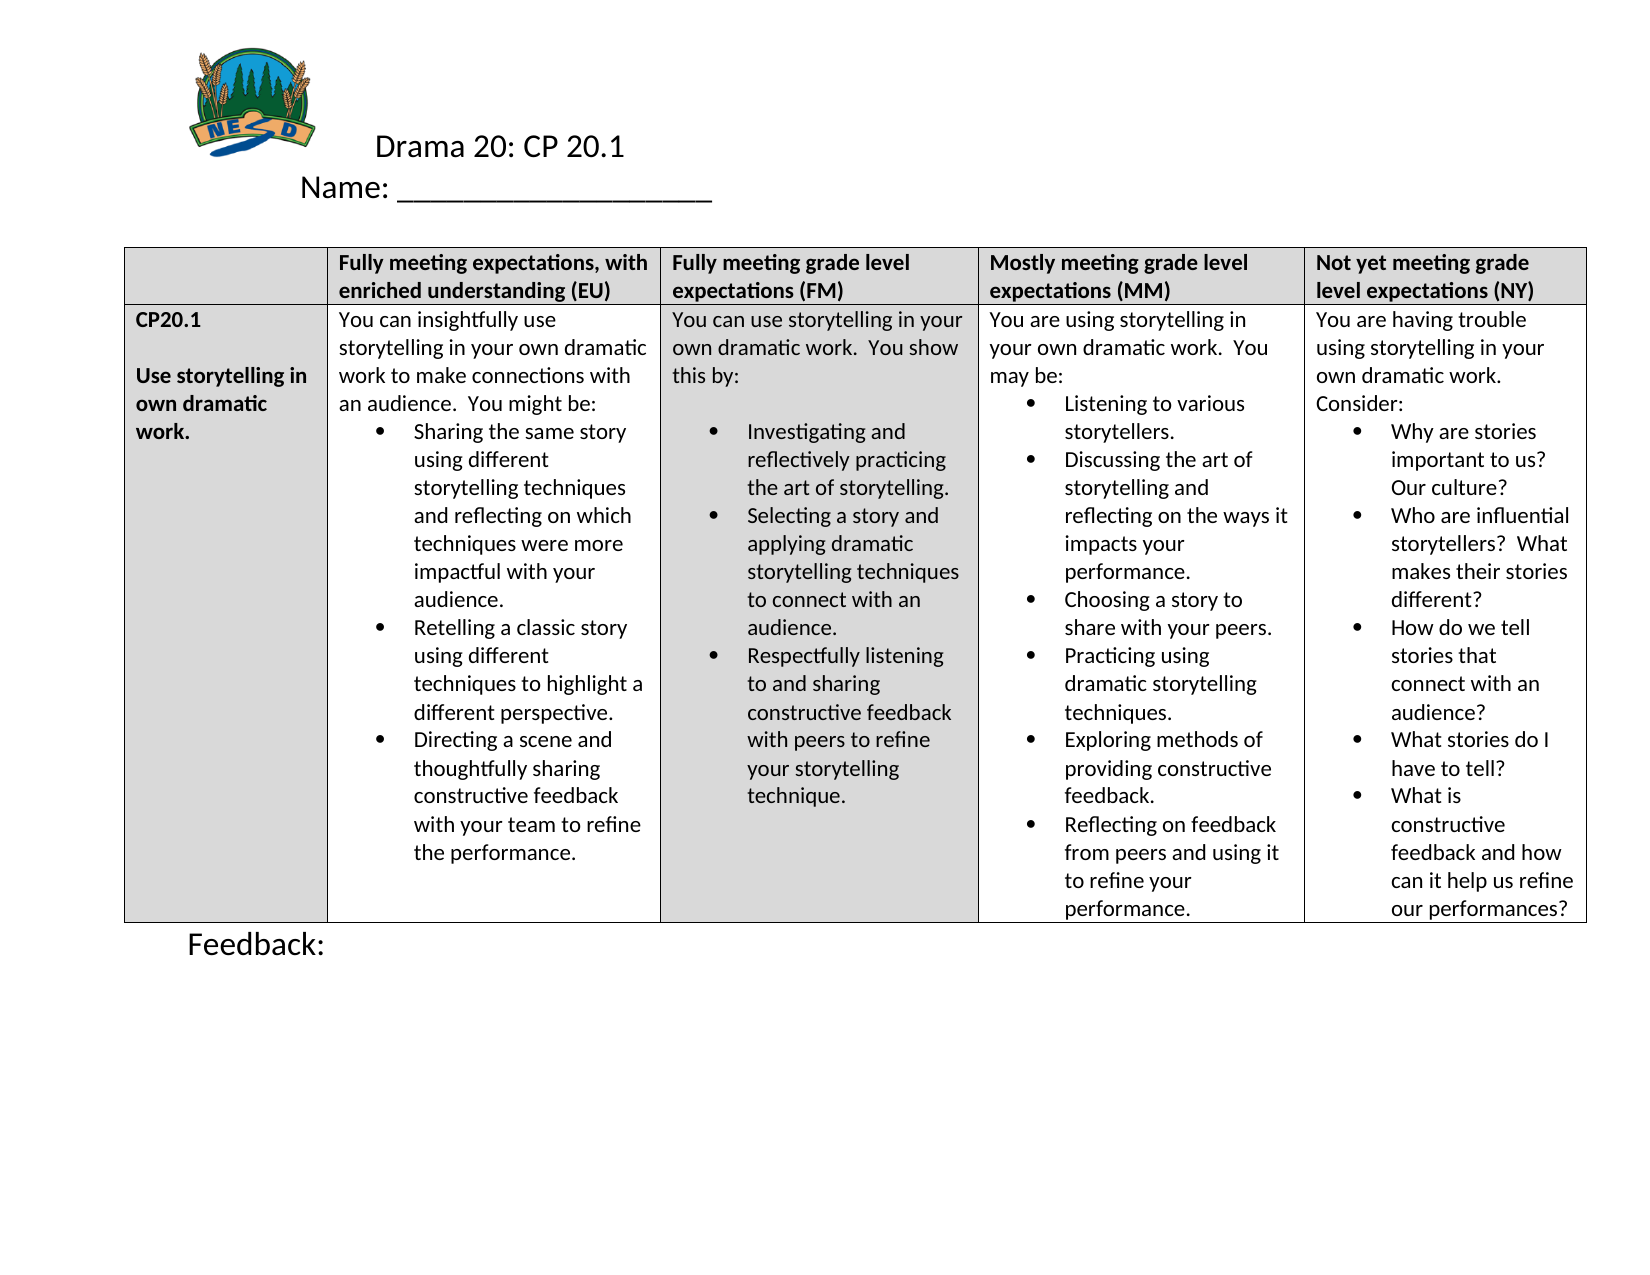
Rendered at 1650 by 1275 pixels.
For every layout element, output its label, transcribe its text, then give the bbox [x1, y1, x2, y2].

table_header Fully meeting expectations, with enriched understanding (EU) [328, 248, 660, 304]
table_header Fully meeting grade level expectations (FM) [661, 248, 978, 304]
text Feedback: [187, 923, 1500, 963]
text Drama 20: CP 20.1 Name: ___________________ [187, 47, 1500, 206]
table_header Mostly meeting grade level expectations (MM) [979, 248, 1304, 304]
table_header Not yet meeting grade level expectations (NY) [1305, 248, 1586, 304]
table_cell You are using storytelling in your own dramatic work. You may be: Listening to various storytellers. Discussing the art of storytelling and reflecting on the ways it impacts your performance. Choosing a story to share with your peers. Practicing using dramatic storytelling techniques. Exploring methods of providing constructive feedback. Reflecting on feedback from peers and using it to refine your performance. [979, 305, 1304, 922]
table_cell CP20.1 Use storytelling in own dramatic work. [125, 305, 327, 922]
table_header [125, 248, 327, 304]
picture [187, 46, 317, 158]
table_cell You can insightfully use storytelling in your own dramatic work to make connections with an audience. You might be: Sharing the same story using different storytelling techniques and reflecting on which techniques were more impactful with your audience. Retelling a classic story using different techniques to highlight a different perspective. Directing a scene and thoughtfully sharing constructive feedback with your team to refine the performance. [328, 305, 660, 922]
table_cell You are having trouble using storytelling in your own dramatic work. Consider: Why are stories important to us? Our culture? Who are influential storytellers? What makes their stories different? How do we tell stories that connect with an audience? What stories do I have to tell? What is constructive feedback and how can it help us refine our performances? [1305, 305, 1586, 922]
table_cell You can use storytelling in your own dramatic work. You show this by: Investigating and reflectively practicing the art of storytelling. Selecting a story and applying dramatic storytelling techniques to connect with an audience. Respectfully listening to and sharing constructive feedback with peers to refine your storytelling technique. [661, 305, 978, 922]
